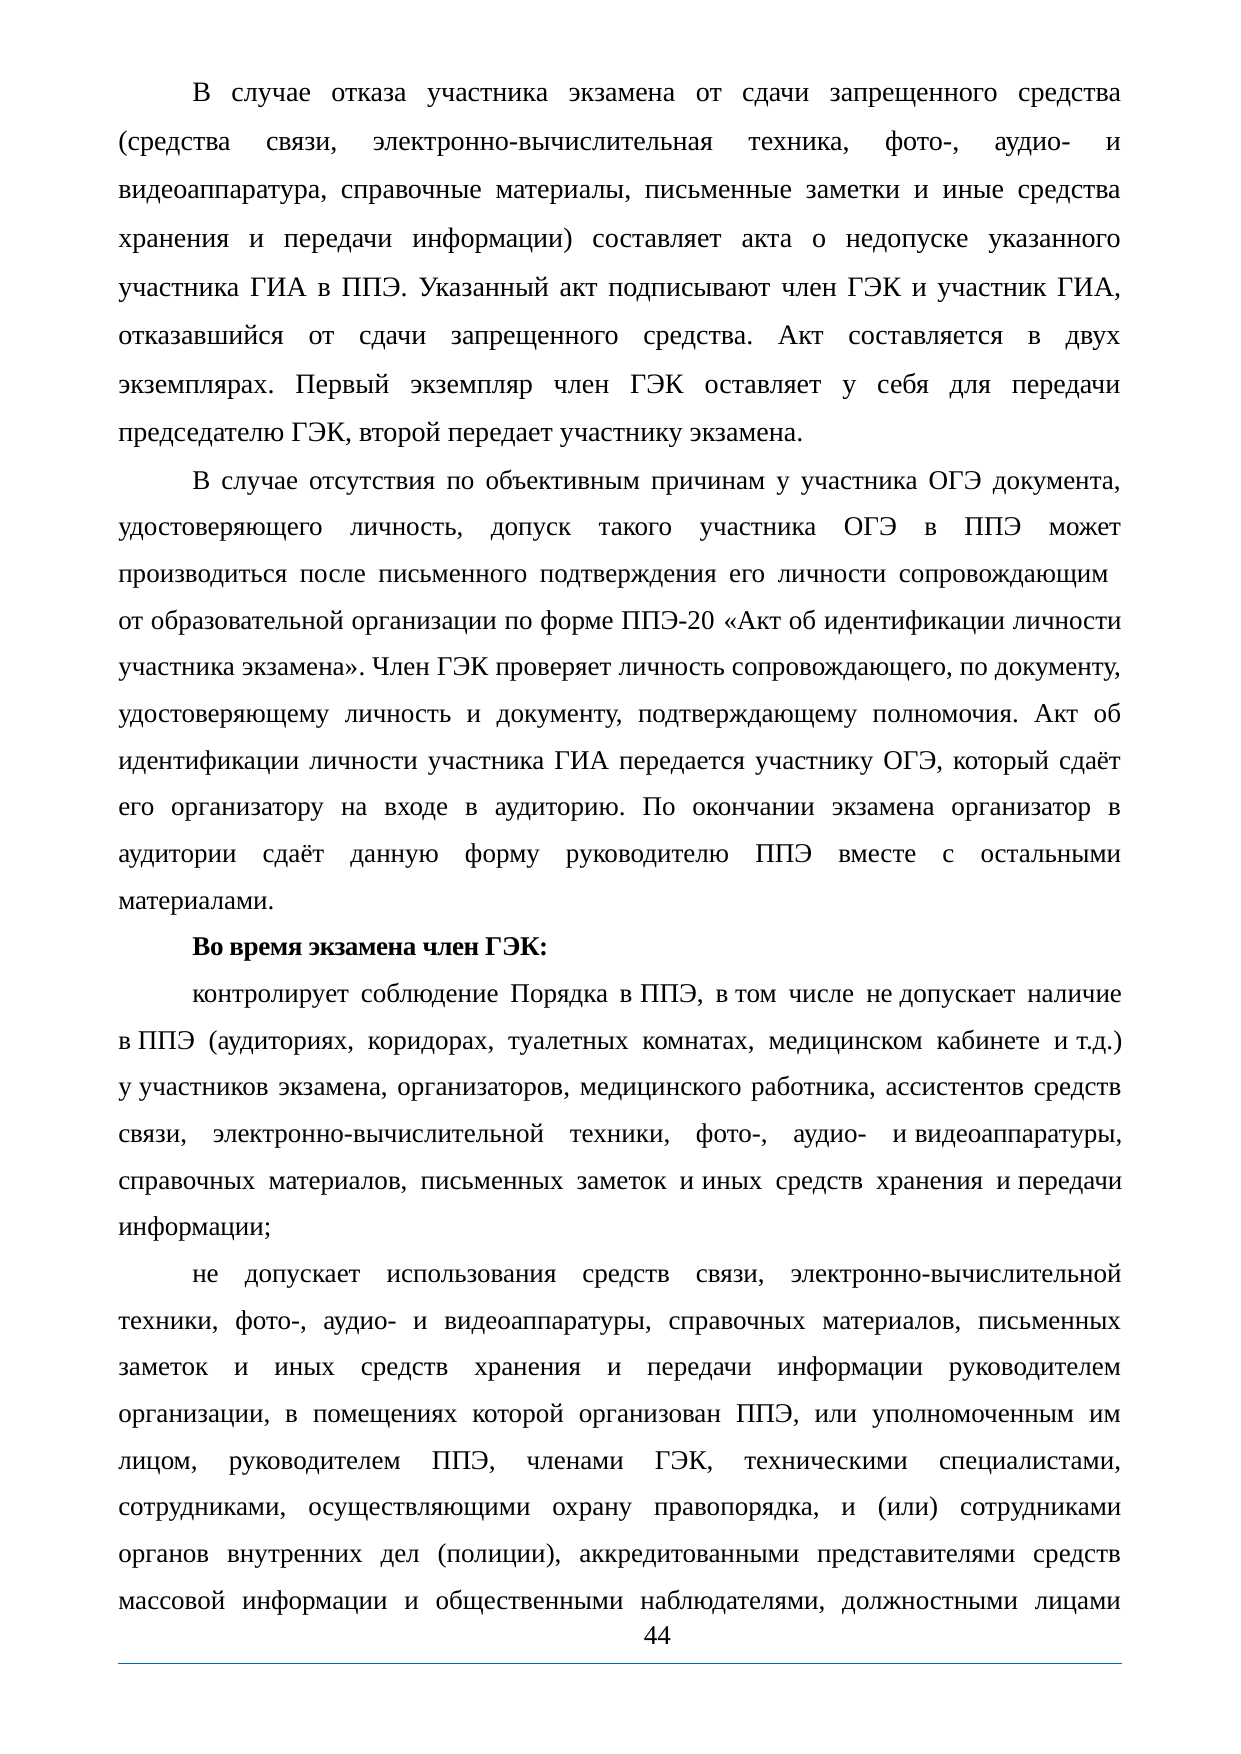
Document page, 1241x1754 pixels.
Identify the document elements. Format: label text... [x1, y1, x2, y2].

text В случае отказа участника экзамена от сдачи запрещенного средства (средства связи, электронно-вычислительная техника, фото-, аудио- и видеоаппаратура, справочные материалы, письменные заметки и иные средства хранения и передачи информации) составляет акта о недопуске указанного участника ГИА в ППЭ. Указанный акт подписывают член ГЭК и участник ГИА, отказавшийся от сдачи запрещенного средства. Акт составляется в двух экземплярах. Первый экземпляр член ГЭК оставляет у себя для передачи председателю ГЭК, второй передает участнику экзамена. [118, 75, 1122, 448]
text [118, 1257, 1122, 1615]
text В случае отсутствия по объективным причинам у участника ОГЭ документа, удостоверяющего личность, допуск такого участника ОГЭ в ППЭ может производиться после письменного подтверждения его личности сопровождающим от образовательной организации по форме ППЭ-20 «Акт об идентификации личности участника экзамена». Член ГЭК проверяет личность сопровождающего, по документу, удостоверяющему личность и документу, подтверждающему полномочия. Акт об идентификации личности участника ГИА передается участнику ОГЭ, который сдаёт его организатору на входе в аудиторию. По окончании экзамена организатор в аудитории сдаёт данную форму руководителю ППЭ вместе с остальными материалами. [118, 464, 1122, 915]
text контролирует соблюдение Порядка в ППЭ, в том числе не допускает наличие в ППЭ (аудиториях, коридорах, туалетных комнатах, медицинском кабинете и т.д.) у участников экзамена, организаторов, медицинского работника, ассистентов средств связи, электронно-вычислительной техники, фото-, аудио- и видеоаппаратуры, справочных материалов, письменных заметок и иных средств хранения и передачи информации; [118, 977, 1122, 1242]
text Во время экзамена член ГЭК: [118, 930, 1122, 962]
